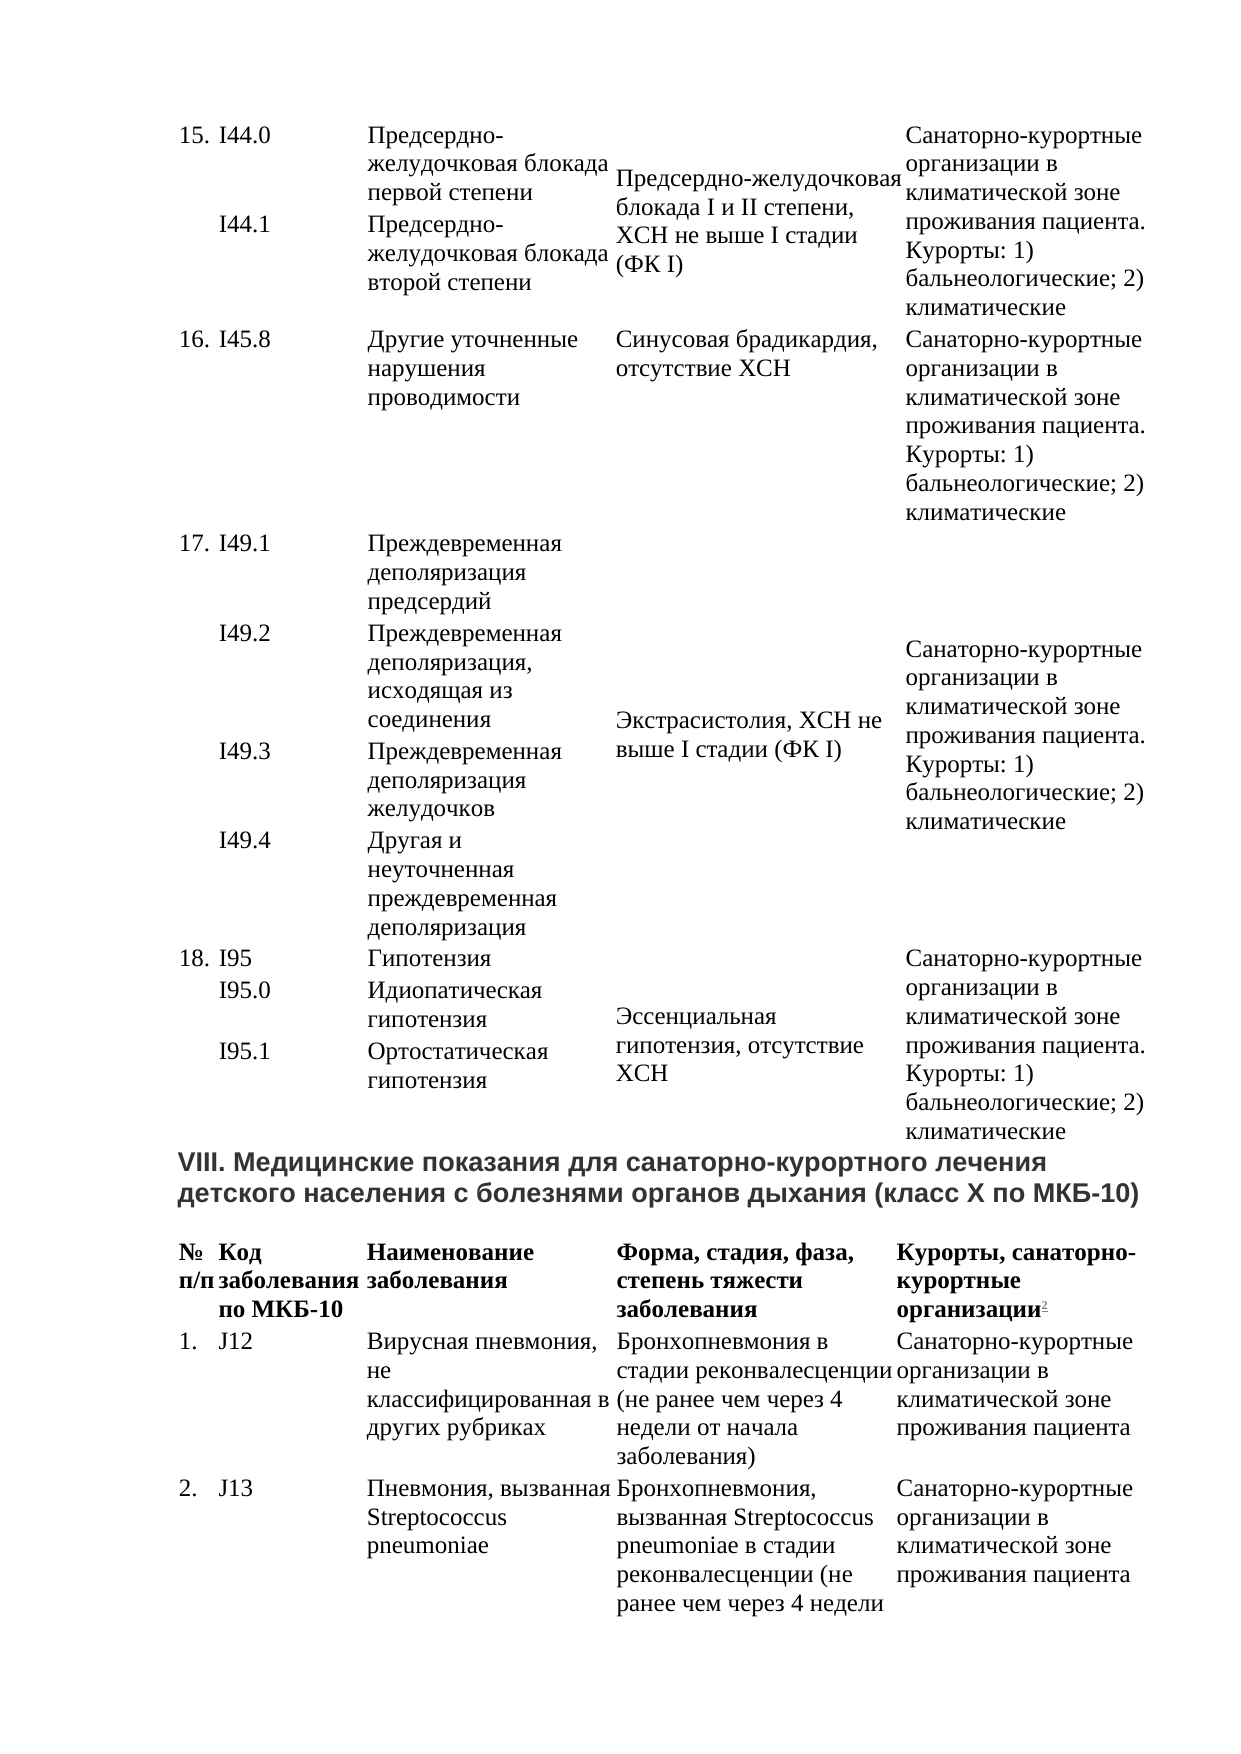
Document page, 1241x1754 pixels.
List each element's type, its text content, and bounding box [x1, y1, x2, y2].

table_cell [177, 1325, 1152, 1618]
text VIII. Медицинские показания для санаторно-курортного лечения детского населения с болезнями органов дыхания (класс X по МКБ-10) [177, 1146, 1152, 1209]
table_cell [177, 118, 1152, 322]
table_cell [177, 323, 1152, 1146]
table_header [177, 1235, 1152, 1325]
